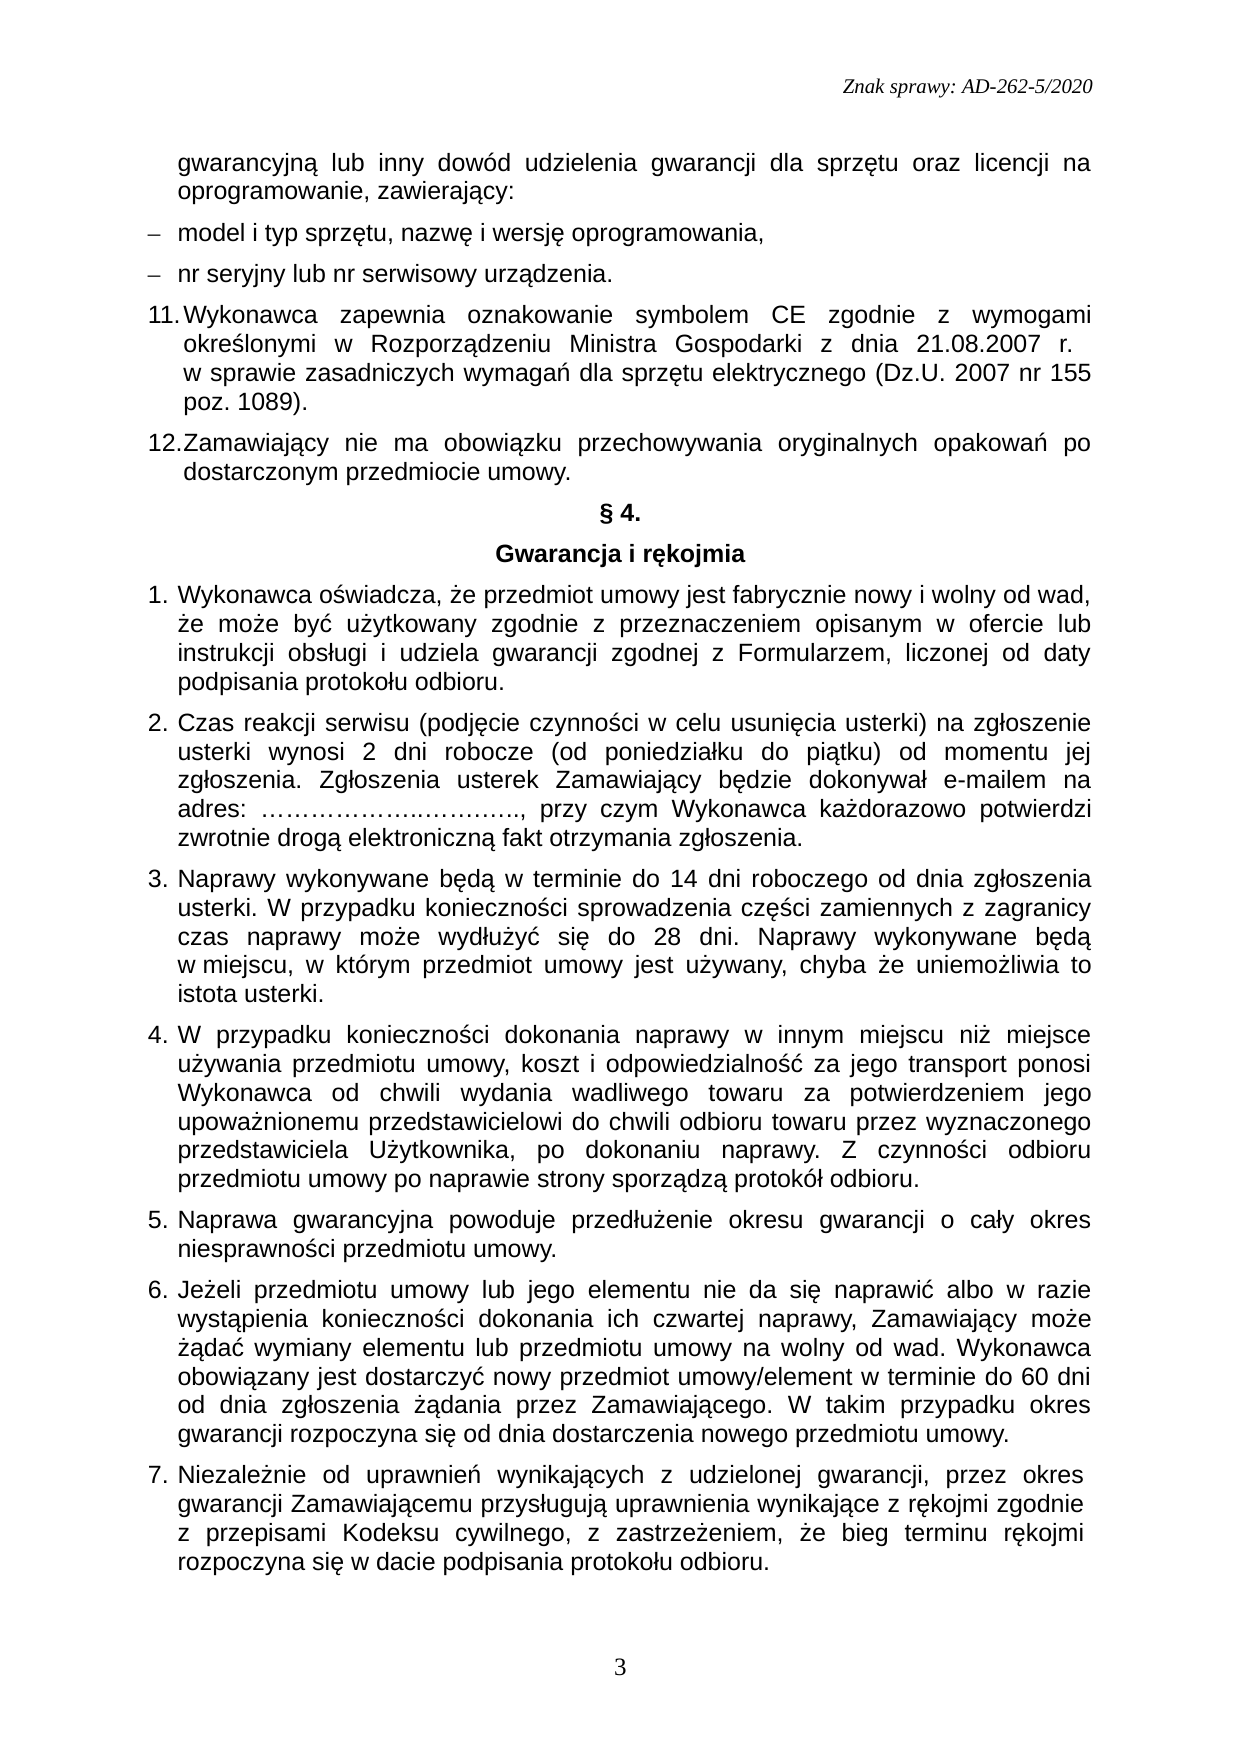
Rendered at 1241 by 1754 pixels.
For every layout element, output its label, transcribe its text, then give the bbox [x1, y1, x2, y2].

list Niezależnie od uprawnień wynikających z udzielonej gwarancji, przez okres gwarancji Zamawiającemu przysługują uprawnienia wynikające z rękojmi zgodnie z przepisami Kodeksu cywilnego, z zastrzeżeniem, że bieg terminu rękojmi rozpoczyna się w dacie podpisania protokołu odbioru. [148, 1460, 1085, 1575]
list Wykonawca zapewnia oznakowanie symbolem CE zgodnie z wymogami określonymi w Rozporządzeniu Ministra Gospodarki z dnia 21.08.2007 r. w sprawie zasadniczych wymagań dla sprzętu elektrycznego (Dz.U. 2007 nr 155 poz. 1089). [148, 300, 1093, 415]
list Zamawiający nie ma obowiązku przechowywania oryginalnych opakowań po dostarczonym przedmiocie umowy. [148, 428, 1093, 485]
text Gwarancja i rękojmia [148, 539, 1093, 568]
list Wykonawca oświadcza, że przedmiot umowy jest fabrycznie nowy i wolny od wad, że może być użytkowany zgodnie z przeznaczeniem opisanym w ofercie lub instrukcji obsługi i udziela gwarancji zgodnej z Formularzem, liczonej od daty podpisania protokołu odbioru. [148, 580, 1093, 695]
list nr seryjny lub nr serwisowy urządzenia. [148, 259, 1093, 288]
list Naprawy wykonywane będą w terminie do 14 dni roboczego od dnia zgłoszenia usterki. W przypadku konieczności sprowadzenia części zamiennych z zagranicy czas naprawy może wydłużyć się do 28 dni. Naprawy wykonywane będą w miejscu, w którym przedmiot umowy jest używany, chyba że uniemożliwia to istota usterki. [148, 864, 1093, 1008]
list W przypadku konieczności dokonania naprawy w innym miejscu niż miejsce używania przedmiotu umowy, koszt i odpowiedzialność za jego transport ponosi Wykonawca od chwili wydania wadliwego towaru za potwierdzeniem jego upoważnionemu przedstawicielowi do chwili odbioru towaru przez wyznaczonego przedstawiciela Użytkownika, po dokonaniu naprawy. Z czynności odbioru przedmiotu umowy po naprawie strony sporządzą protokół odbioru. [148, 1020, 1093, 1193]
list Jeżeli przedmiotu umowy lub jego elementu nie da się naprawić albo w razie wystąpienia konieczności dokonania ich czwartej naprawy, Zamawiający może żądać wymiany elementu lub przedmiotu umowy na wolny od wad. Wykonawca obowiązany jest dostarczyć nowy przedmiot umowy/element w terminie do 60 dni od dnia zgłoszenia żądania przez Zamawiającego. W takim przypadku okres gwarancji rozpoczyna się od dnia dostarczenia nowego przedmiotu umowy. [148, 1275, 1093, 1448]
list model i typ sprzętu, nazwę i wersję oprogramowania, [148, 218, 1093, 246]
text § 4. [148, 498, 1093, 527]
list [148, 148, 1093, 205]
list Czas reakcji serwisu (podjęcie czynności w celu usunięcia usterki) na zgłoszenie usterki wynosi 2 dni robocze (od poniedziałku do piątku) od momentu jej zgłoszenia. Zgłoszenia usterek Zamawiający będzie dokonywał e-mailem na adres: ………………..…….….., przy czym Wykonawca każdorazowo potwierdzi zwrotnie drogą elektroniczną fakt otrzymania zgłoszenia. [148, 708, 1093, 852]
list Naprawa gwarancyjna powoduje przedłużenie okresu gwarancji o cały okres niesprawności przedmiotu umowy. [148, 1205, 1093, 1263]
